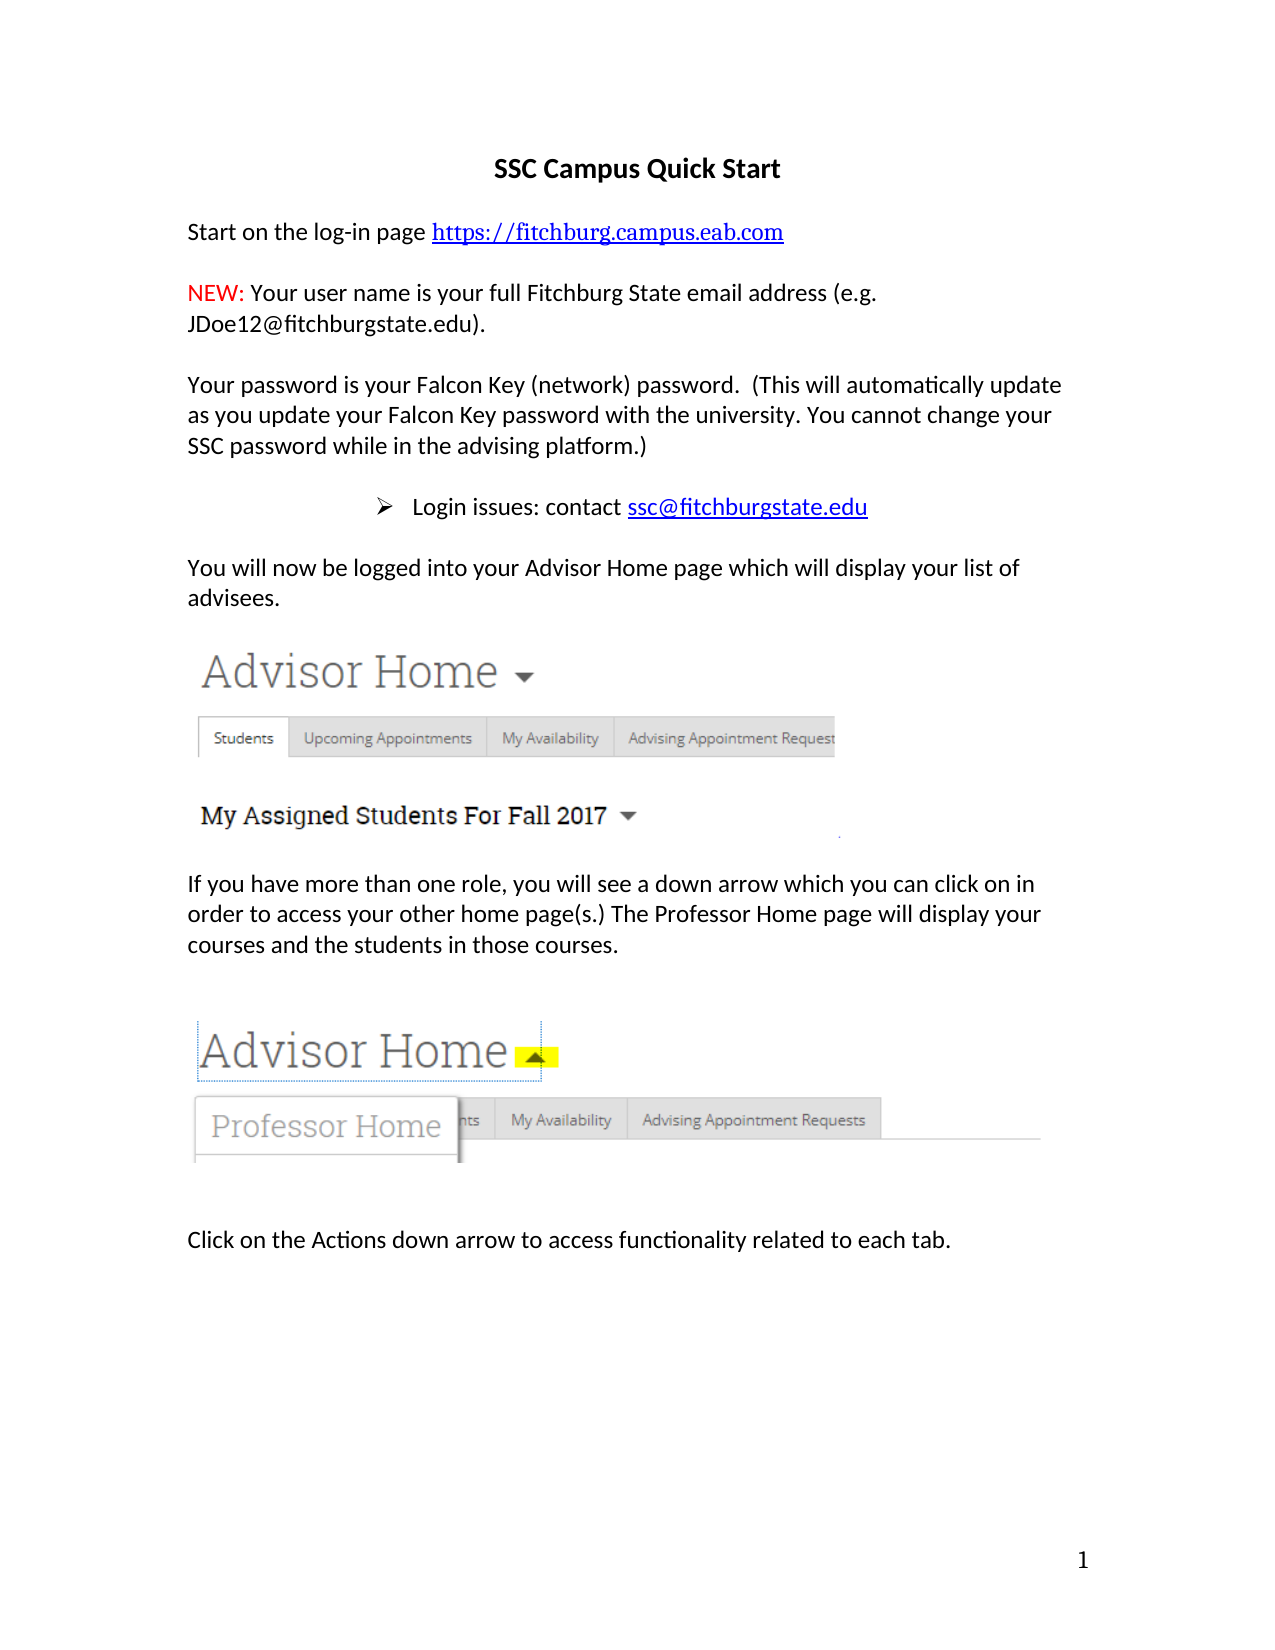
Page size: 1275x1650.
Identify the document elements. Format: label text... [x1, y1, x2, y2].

text SSC Campus Quick Start [187, 150, 1087, 186]
list Login issues: contact ssc@fitchburgstate.edu [375, 491, 1087, 521]
text Your password is your Falcon Key (network) password. (This will automatically update as you update your Falcon Key password with the university. You cannot change your SSC password while in the advising platform.) [187, 369, 1087, 460]
text You will now be logged into your Advisor Home page which will display your list of advisees. [187, 552, 1087, 613]
picture [187, 1020, 1041, 1163]
picture [187, 643, 841, 838]
text Start on the log-in page https://fitchburg.campus.eab.com [187, 216, 1087, 247]
text Click on the Actions down arrow to access functionality related to each tab. [187, 1224, 1087, 1254]
text If you have more than one role, you will see a down arrow which you can click on in order to access your other home page(s.) The Professor Home page will display your courses and the students in those courses. [187, 868, 1087, 959]
text NEW: Your user name is your full Fitchburg State email address (e.g. JDoe12@fitchburgstate.edu). [187, 277, 1087, 338]
